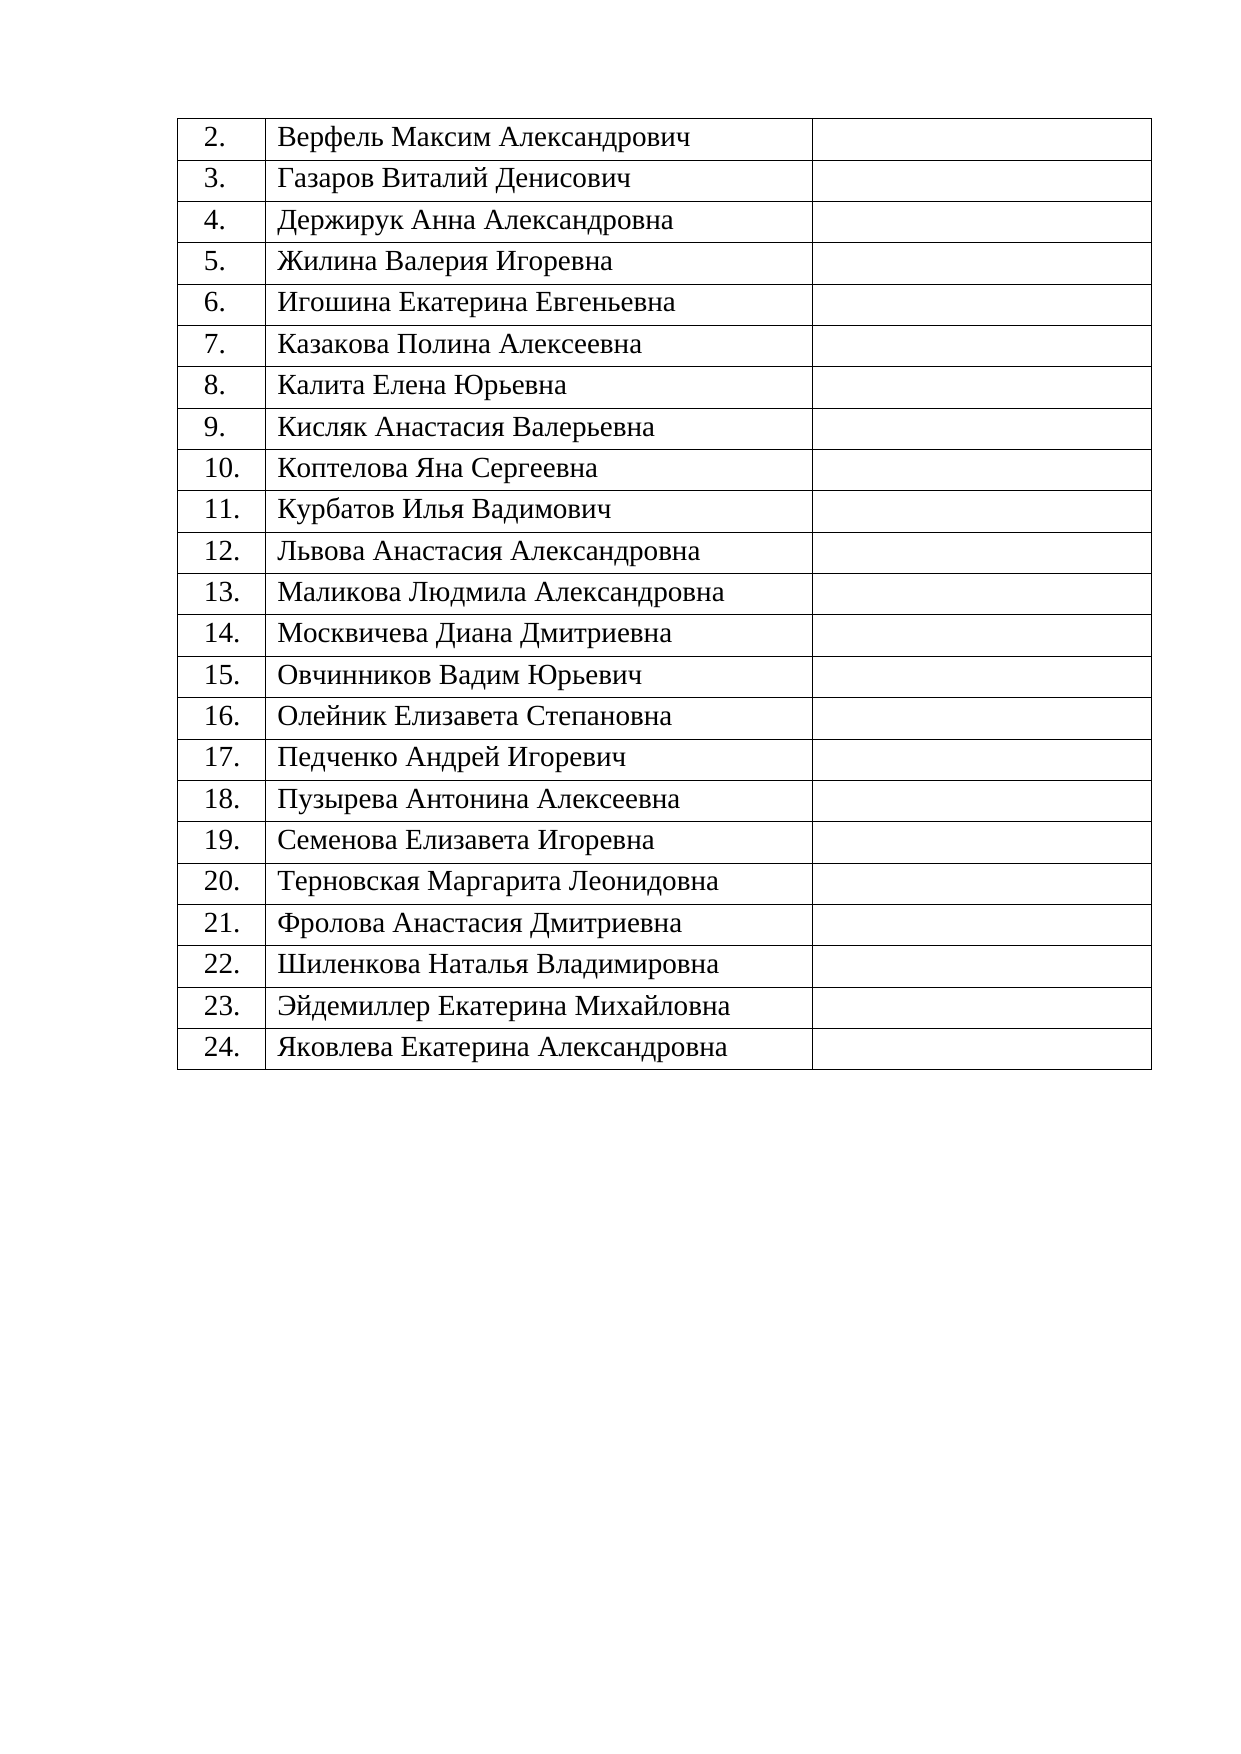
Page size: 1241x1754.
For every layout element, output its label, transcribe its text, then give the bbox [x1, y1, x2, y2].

table_cell [813, 615, 1151, 656]
table_cell [178, 491, 265, 532]
table_cell [178, 285, 265, 325]
table_cell [178, 533, 265, 573]
table_cell [178, 905, 265, 945]
table_cell [813, 698, 1151, 738]
table_cell [178, 781, 265, 821]
table_cell [813, 864, 1151, 904]
table_cell Курбатов Илья Вадимович [266, 491, 812, 532]
table_cell Шиленкова Наталья Владимировна [266, 946, 812, 987]
table_cell Овчинников Вадим Юрьевич [266, 657, 812, 697]
table_cell [178, 243, 265, 283]
table_cell [813, 988, 1151, 1028]
table_cell [813, 119, 1151, 159]
table_cell [813, 905, 1151, 945]
table_cell Кисляк Анастасия Валерьевна [266, 409, 812, 449]
table_cell [178, 367, 265, 408]
table_cell Верфель Максим Александрович [266, 119, 812, 159]
table_cell Терновская Маргарита Леонидовна [266, 864, 812, 904]
table_cell Семенова Елизавета Игоревна [266, 822, 812, 862]
table_cell [178, 657, 265, 697]
table_cell Яковлева Екатерина Александровна [266, 1029, 812, 1069]
table_cell [813, 161, 1151, 201]
table_cell [178, 326, 265, 366]
table_cell [178, 615, 265, 656]
table_cell [813, 491, 1151, 532]
table_cell Львова Анастасия Александровна [266, 533, 812, 573]
table_cell [813, 822, 1151, 862]
table_cell [178, 822, 265, 862]
table_cell Олейник Елизавета Степановна [266, 698, 812, 738]
table_cell [178, 450, 265, 490]
table_cell [178, 119, 265, 159]
table_cell Калита Елена Юрьевна [266, 367, 812, 408]
table_cell [178, 1029, 265, 1069]
table_cell Эйдемиллер Екатерина Михайловна [266, 988, 812, 1028]
table_cell [813, 946, 1151, 987]
table_cell Казакова Полина Алексеевна [266, 326, 812, 366]
table_cell Педченко Андрей Игоревич [266, 740, 812, 780]
table_cell [178, 946, 265, 987]
table_cell Игошина Екатерина Евгеньевна [266, 285, 812, 325]
table_cell [813, 285, 1151, 325]
table_cell Пузырева Антонина Алексеевна [266, 781, 812, 821]
table_cell [178, 698, 265, 738]
table_cell [813, 574, 1151, 614]
table_cell Держирук Анна Александровна [266, 202, 812, 242]
table_cell [813, 657, 1151, 697]
table_cell Фролова Анастасия Дмитриевна [266, 905, 812, 945]
table_cell [178, 161, 265, 201]
table_cell Маликова Людмила Александровна [266, 574, 812, 614]
table_cell [813, 367, 1151, 408]
table_cell [178, 740, 265, 780]
table_cell [178, 409, 265, 449]
table_cell [813, 781, 1151, 821]
table_cell [813, 243, 1151, 283]
table_cell [813, 740, 1151, 780]
table_cell [813, 202, 1151, 242]
table_cell [813, 533, 1151, 573]
table_cell Жилина Валерия Игоревна [266, 243, 812, 283]
table_cell [178, 574, 265, 614]
table_cell [178, 864, 265, 904]
table_cell [178, 988, 265, 1028]
table_cell [813, 326, 1151, 366]
table_cell Коптелова Яна Сергеевна [266, 450, 812, 490]
table_cell Москвичева Диана Дмитриевна [266, 615, 812, 656]
table_cell Газаров Виталий Денисович [266, 161, 812, 201]
table_cell [813, 450, 1151, 490]
table_cell [813, 1029, 1151, 1069]
table_cell [178, 202, 265, 242]
table_cell [813, 409, 1151, 449]
